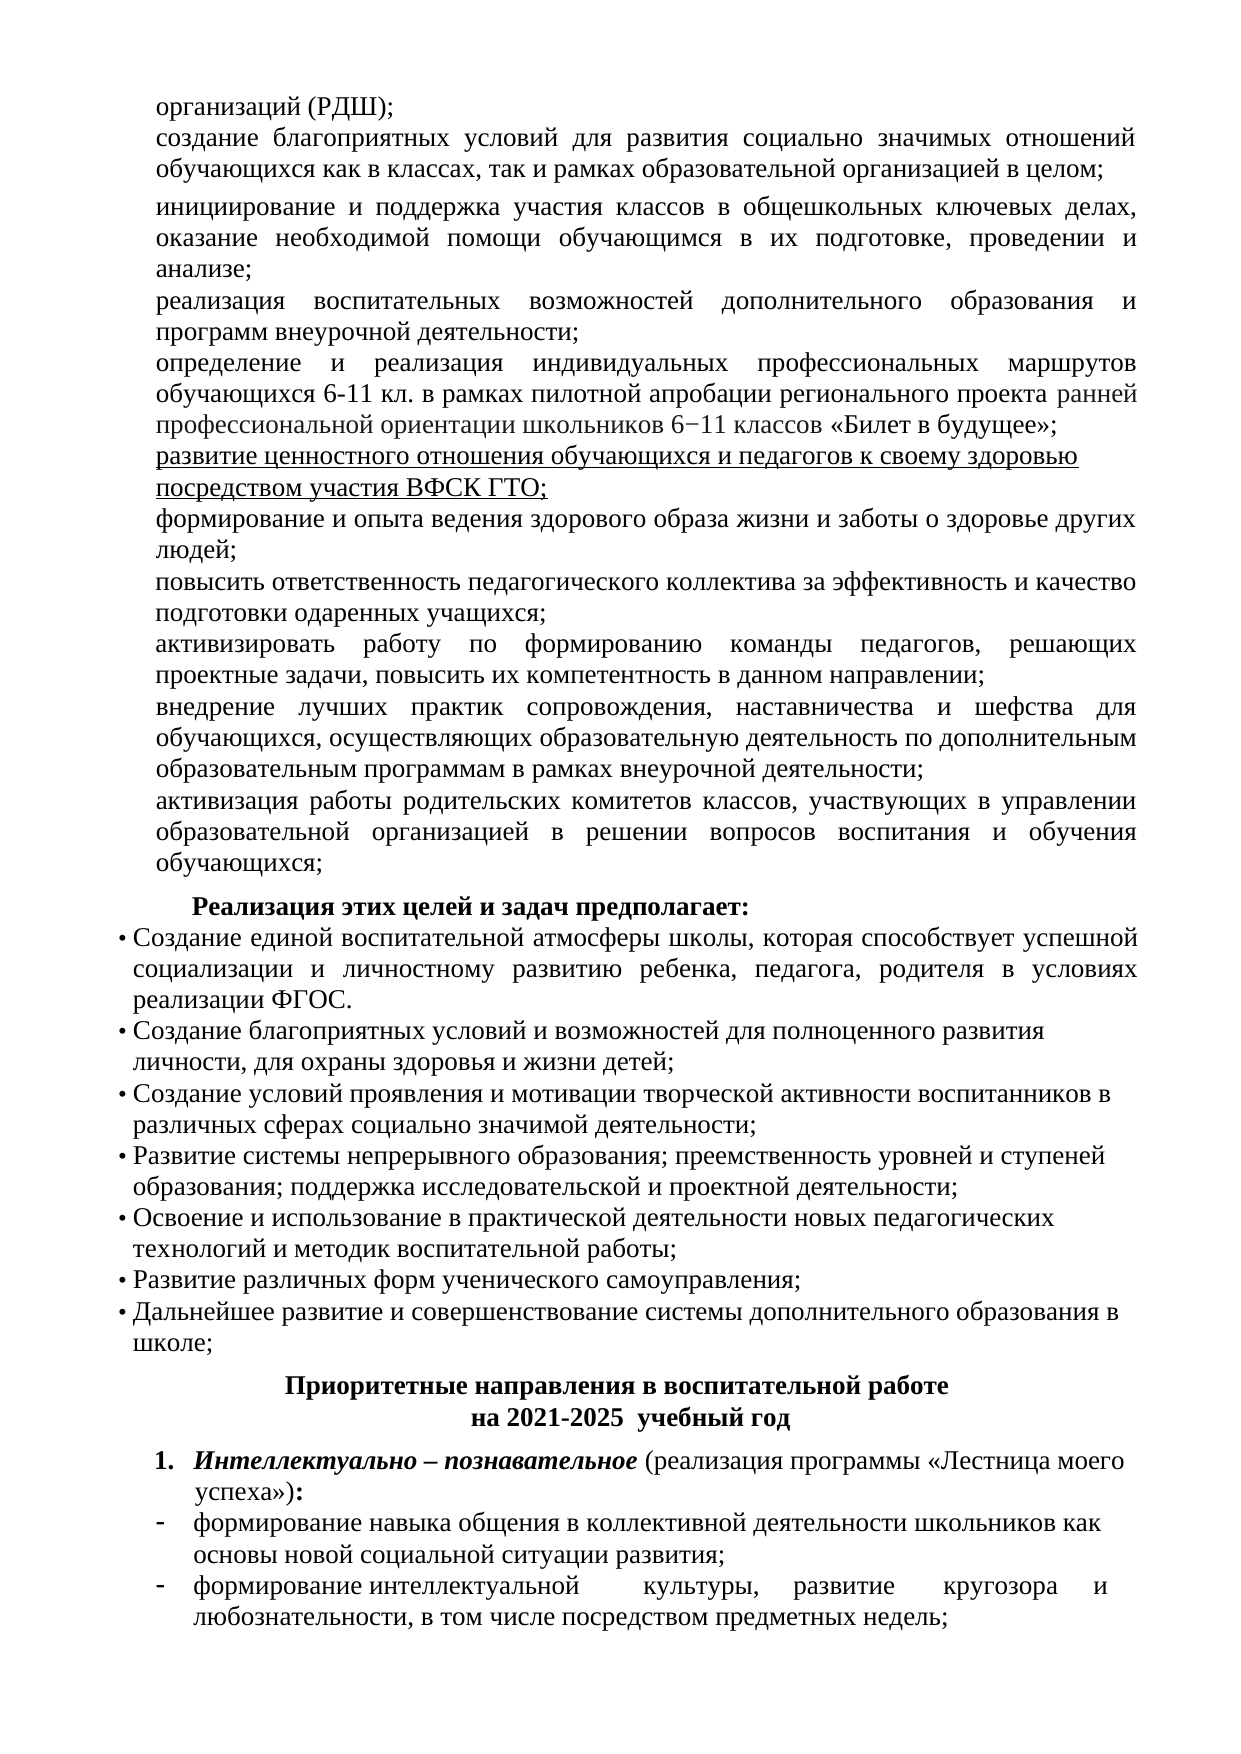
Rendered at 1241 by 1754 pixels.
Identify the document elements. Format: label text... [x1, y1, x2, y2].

list инициирование и поддержка участия классов в общешкольных ключевых делах, оказание необходимой помощи обучающимся в их подготовке, проведении и анализе; [118, 190, 1138, 284]
list Освоение и использование в практической деятельности новых педагогических технологий и методик воспитательной работы; [118, 1201, 1139, 1263]
list Интеллектуально – познавательное (реализация программы «Лестница моего успеха»): [154, 1444, 1137, 1507]
list формирование интеллектуальной культуры, развитие кругозора и любознательности, в том числе посредством предметных недель; [156, 1569, 1108, 1631]
list Создание единой воспитательной атмосферы школы, которая способствует успешной социализации и личностному развитию ребенка, педагога, родителя в условиях реализации ФГОС. [118, 921, 1139, 1014]
list развитие ценностного отношения обучающихся и педагогов к своему здоровью [118, 439, 1161, 471]
list формирование и опыта ведения здорового образа жизни и заботы о здоровье других людей; [118, 502, 1137, 564]
list активизировать работу по формированию команды педагогов, решающих проектные задачи, повысить их компетентность в данном направлении; [118, 627, 1138, 690]
list создание благоприятных условий для развития социально значимых отношений обучающихся как в классах, так и рамках образовательной организацией в целом; [118, 121, 1137, 183]
list активизация работы родительских комитетов классов, участвующих в управлении образовательной организацией в решении вопросов воспитания и обучения обучающихся; [118, 784, 1138, 877]
list формирование навыка общения в коллективной деятельности школьников как основы новой социальной ситуации развития; [156, 1507, 1131, 1569]
list Развитие различных форм ученического самоуправления; [118, 1263, 1161, 1295]
subtitle Реализация этих целей и задач предполагает: [192, 890, 1161, 921]
list реализация воспитательных возможностей дополнительного образования и программ внеурочной деятельности; [118, 284, 1138, 346]
list Создание условий проявления и мотивации творческой активности воспитанников в различных сферах социально значимой деятельности; [118, 1077, 1138, 1139]
subtitle Приоритетные направления в воспитательной работе на 2021-2025 учебный год [284, 1369, 976, 1432]
list внедрение лучших практик сопровождения, наставничества и шефства для обучающихся, осуществляющих образовательную деятельность по дополнительным образовательным программам в рамках внеурочной деятельности; [118, 690, 1138, 783]
list повысить ответственность педагогического коллектива за эффективность и качество подготовки одаренных учащихся; [118, 565, 1138, 627]
list Создание благоприятных условий и возможностей для полноценного развития личности, для охраны здоровья и жизни детей; [118, 1014, 1139, 1077]
list определение и реализация индивидуальных профессиональных маршрутов обучающихся 6-11 кл. в рамках пилотной апробации регионального проекта ранней профессиональной ориентации школьников 6−11 классов «Билет в будущее»; [118, 346, 1138, 439]
list Дальнейшее развитие и совершенствование системы дополнительного образования в школе; [118, 1295, 1139, 1357]
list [118, 89, 1138, 121]
text посредством участия ВФСК ГТО; [156, 471, 1161, 502]
list Развитие системы непрерывного образования; преемственность уровней и ступеней образования; поддержка исследовательской и проектной деятельности; [118, 1139, 1139, 1201]
